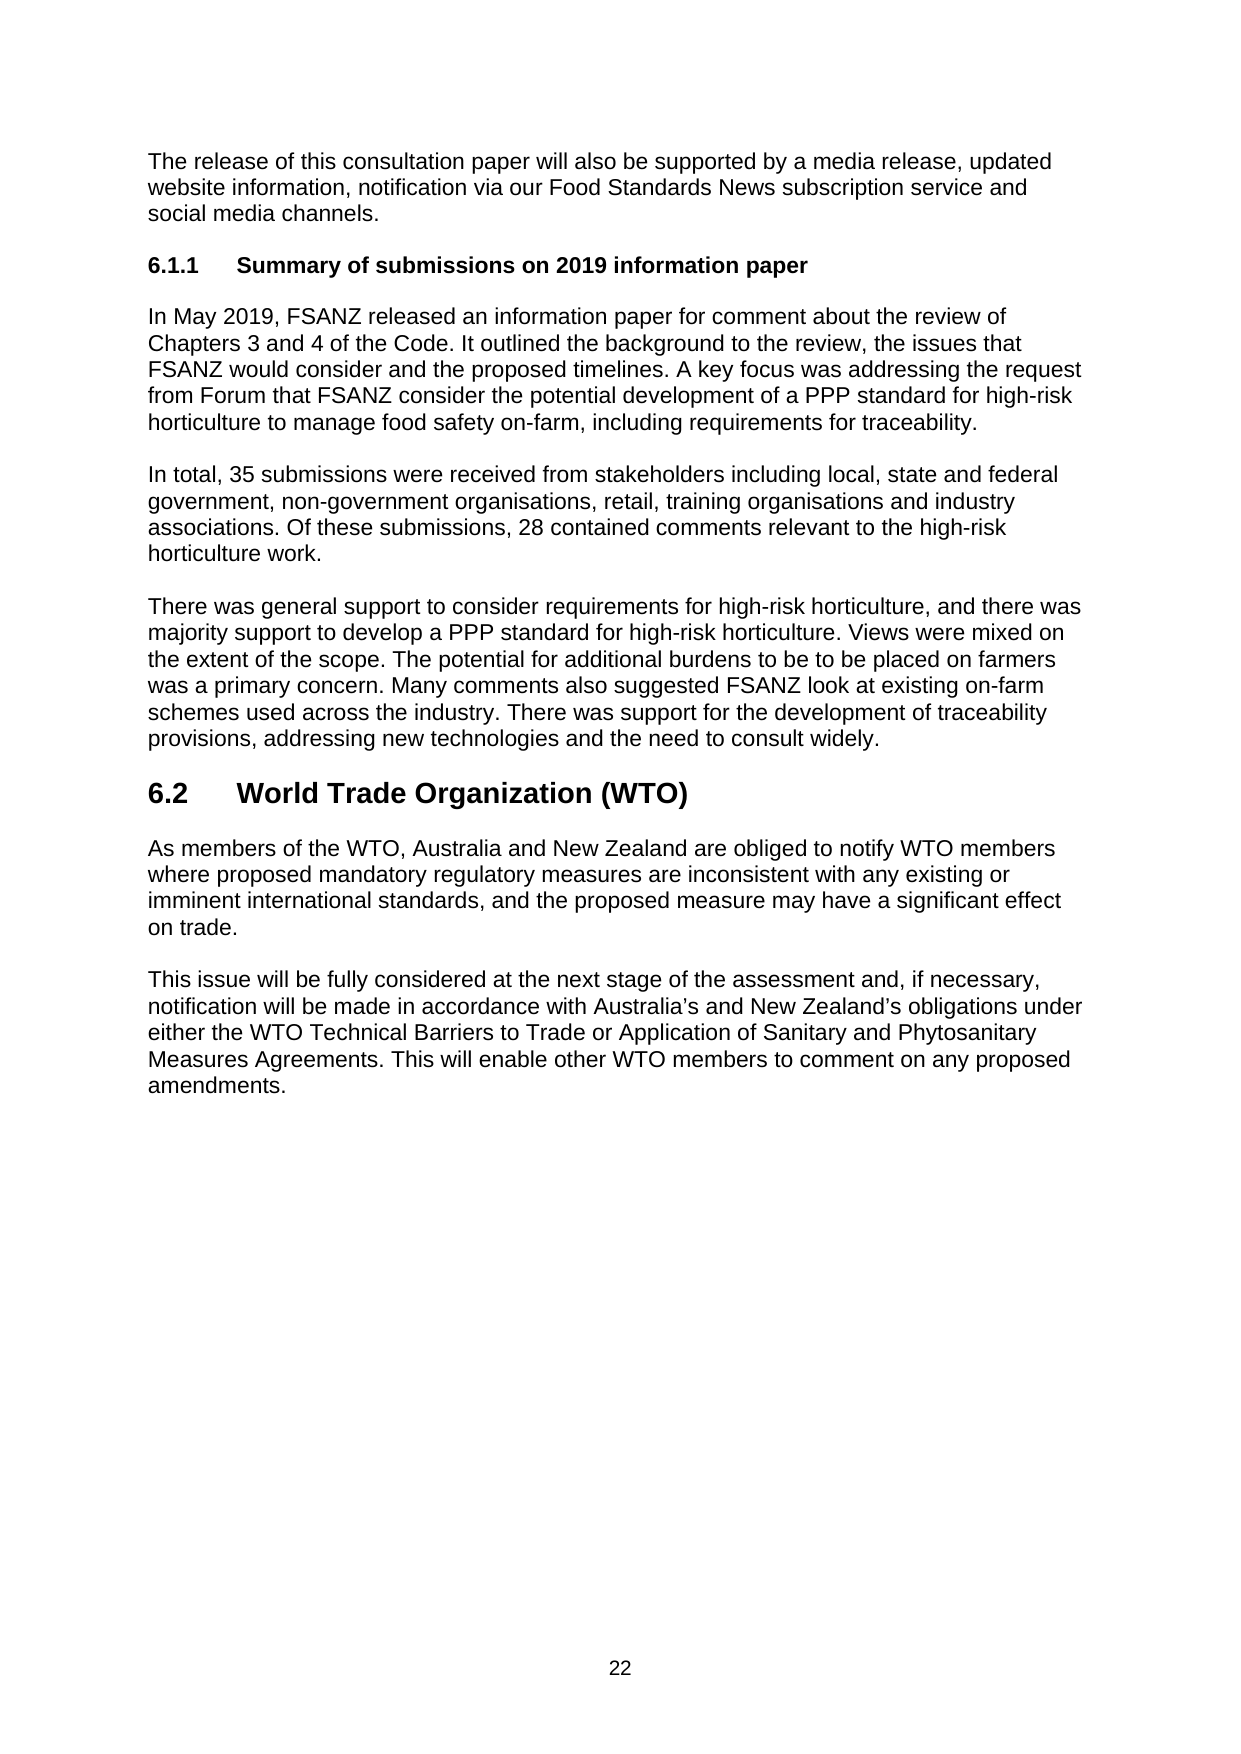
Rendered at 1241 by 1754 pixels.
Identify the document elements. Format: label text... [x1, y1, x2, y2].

text This issue will be fully considered at the next stage of the assessment and, if necessary, notification will be made in accordance with Australia’s and New Zealand’s obligations under either the WTO Technical Barriers to Trade or Application of Sanitary and Phytosanitary Measures Agreements. This will enable other WTO members to comment on any proposed amendments. [148, 966, 1092, 1098]
text In total, 35 submissions were received from stakeholders including local, state and federal government, non-government organisations, retail, training organisations and industry associations. Of these submissions, 28 contained comments relevant to the high-risk horticulture work. [148, 461, 1092, 567]
text As members of the WTO, Australia and New Zealand are obliged to notify WTO members where proposed mandatory regulatory measures are inconsistent with any existing or imminent international standards, and the proposed measure may have a significant effect on trade. [148, 835, 1092, 940]
text In May 2019, FSANZ released an information paper for comment about the review of Chapters 3 and 4 of the Code. It outlined the background to the review, the issues that FSANZ would consider and the proposed timelines. A key focus was addressing the request from Forum that FSANZ consider the potential development of a PPP standard for high-risk horticulture to manage food safety on-farm, including requirements for traceability. [148, 303, 1092, 435]
subtitle 6.1.1 Summary of submissions on 2019 information paper [148, 252, 1092, 278]
text The release of this consultation paper will also be supported by a media release, updated website information, notification via our Food Standards News subscription service and social media channels. [148, 148, 1092, 227]
subtitle 6.2 World Trade Organization (WTO) [148, 776, 1092, 810]
text There was general support to consider requirements for high-risk horticulture, and there was majority support to develop a PPP standard for high-risk horticulture. Views were mixed on the extent of the scope. The potential for additional burdens to be to be placed on farmers was a primary concern. Many comments also suggested FSANZ look at existing on-farm schemes used across the industry. There was support for the development of traceability provisions, addressing new technologies and the need to consult widely. [148, 593, 1092, 751]
